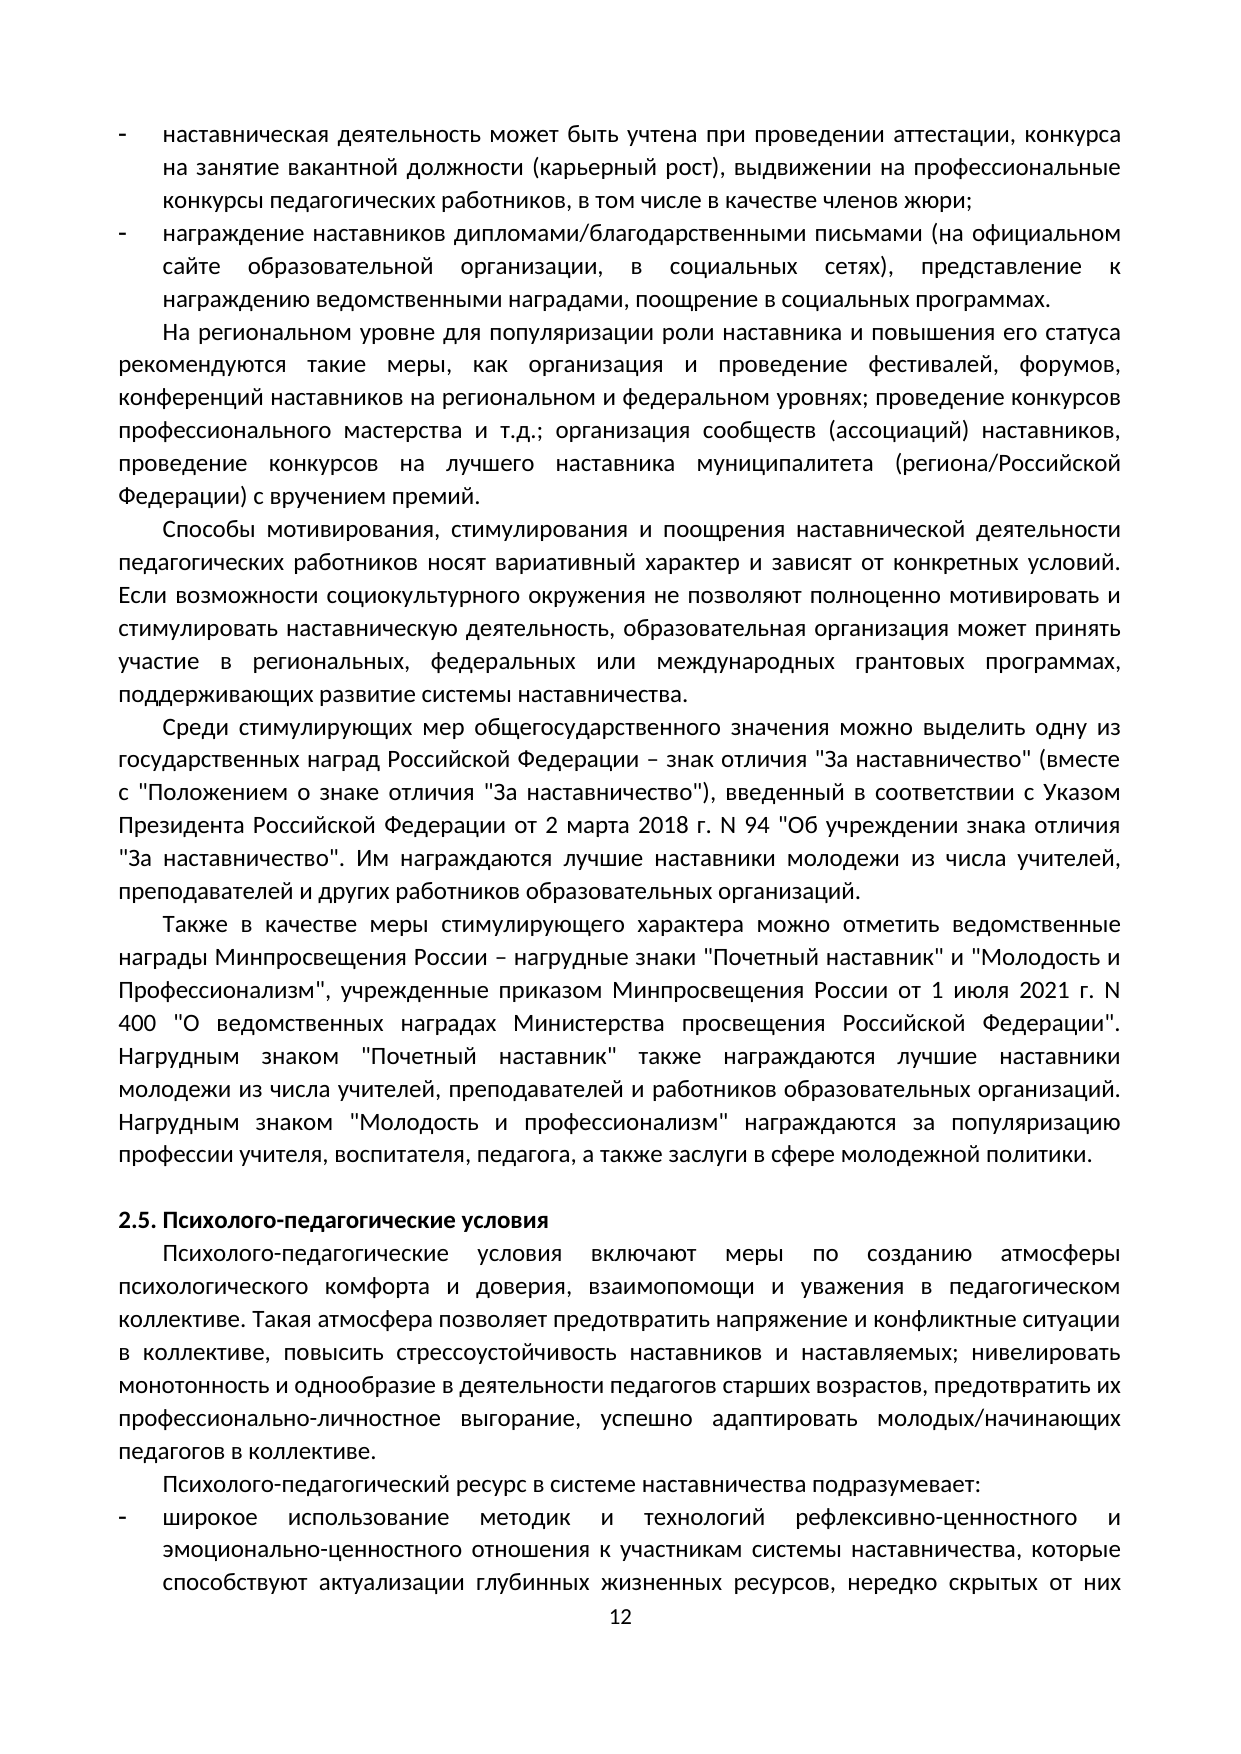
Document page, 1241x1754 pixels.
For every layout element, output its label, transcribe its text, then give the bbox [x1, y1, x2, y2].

text На региональном уровне для популяризации роли наставника и повышения его статуса рекомендуются такие меры, как организация и проведение фестивалей, форумов, конференций наставников на региональном и федеральном уровнях; проведение конкурсов профессионального мастерства и т.д.; организация сообществ (ассоциаций) наставников, проведение конкурсов на лучшего наставника муниципалитета (региона/Российской Федерации) с вручением премий. [118, 316, 1122, 511]
text Также в качестве меры стимулирующего характера можно отметить ведомственные награды Минпросвещения России – нагрудные знаки "Почетный наставник" и "Молодость и Профессионализм", учрежденные приказом Минпросвещения России от 1 июля 2021 г. N 400 "О ведомственных наградах Министерства просвещения Российской Федерации". Нагрудным знаком "Почетный наставник" также награждаются лучшие наставники молодежи из числа учителей, преподавателей и работников образовательных организаций. Нагрудным знаком "Молодость и профессионализм" награждаются за популяризацию профессии учителя, воспитателя, педагога, а также заслуги в сфере молодежной политики. [118, 908, 1122, 1169]
list награждение наставников дипломами/благодарственными письмами (на официальном сайте образовательной организации, в социальных сетях), представление к награждению ведомственными наградами, поощрение в социальных программах. [118, 217, 1122, 313]
text Психолого-педагогические условия включают меры по созданию атмосферы психологического комфорта и доверия, взаимопомощи и уважения в педагогическом коллективе. Такая атмосфера позволяет предотвратить напряжение и конфликтные ситуации в коллективе, повысить стрессоустойчивость наставников и наставляемых; нивелировать монотонность и однообразие в деятельности педагогов старших возрастов, предотвратить их профессионально-личностное выгорание, успешно адаптировать молодых/начинающих педагогов в коллективе. [118, 1237, 1122, 1465]
text Среди стимулирующих мер общегосударственного значения можно выделить одну из государственных наград Российской Федерации – знак отличия "За наставничество" (вместе с "Положением о знаке отличия "За наставничество"), введенный в соответствии с Указом Президента Российской Федерации от 2 марта 2018 г. N 94 "Об учреждении знака отличия "За наставничество". Им награждаются лучшие наставники молодежи из числа учителей, преподавателей и других работников образовательных организаций. [118, 711, 1122, 906]
list наставническая деятельность может быть учтена при проведении аттестации, конкурса на занятие вакантной должности (карьерный рост), выдвижении на профессиональные конкурсы педагогических работников, в том числе в качестве членов жюри; [118, 118, 1122, 214]
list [118, 1501, 1122, 1597]
text Способы мотивирования, стимулирования и поощрения наставнической деятельности педагогических работников носят вариативный характер и зависят от конкретных условий. Если возможности социокультурного окружения не позволяют полноценно мотивировать и стимулировать наставническую деятельность, образовательная организация может принять участие в региональных, федеральных или международных грантовых программах, поддерживающих развитие системы наставничества. [118, 513, 1122, 708]
text 2.5. Психолого-педагогические условия [118, 1204, 1122, 1235]
text Психолого-педагогический ресурс в системе наставничества подразумевает: [118, 1468, 1122, 1498]
